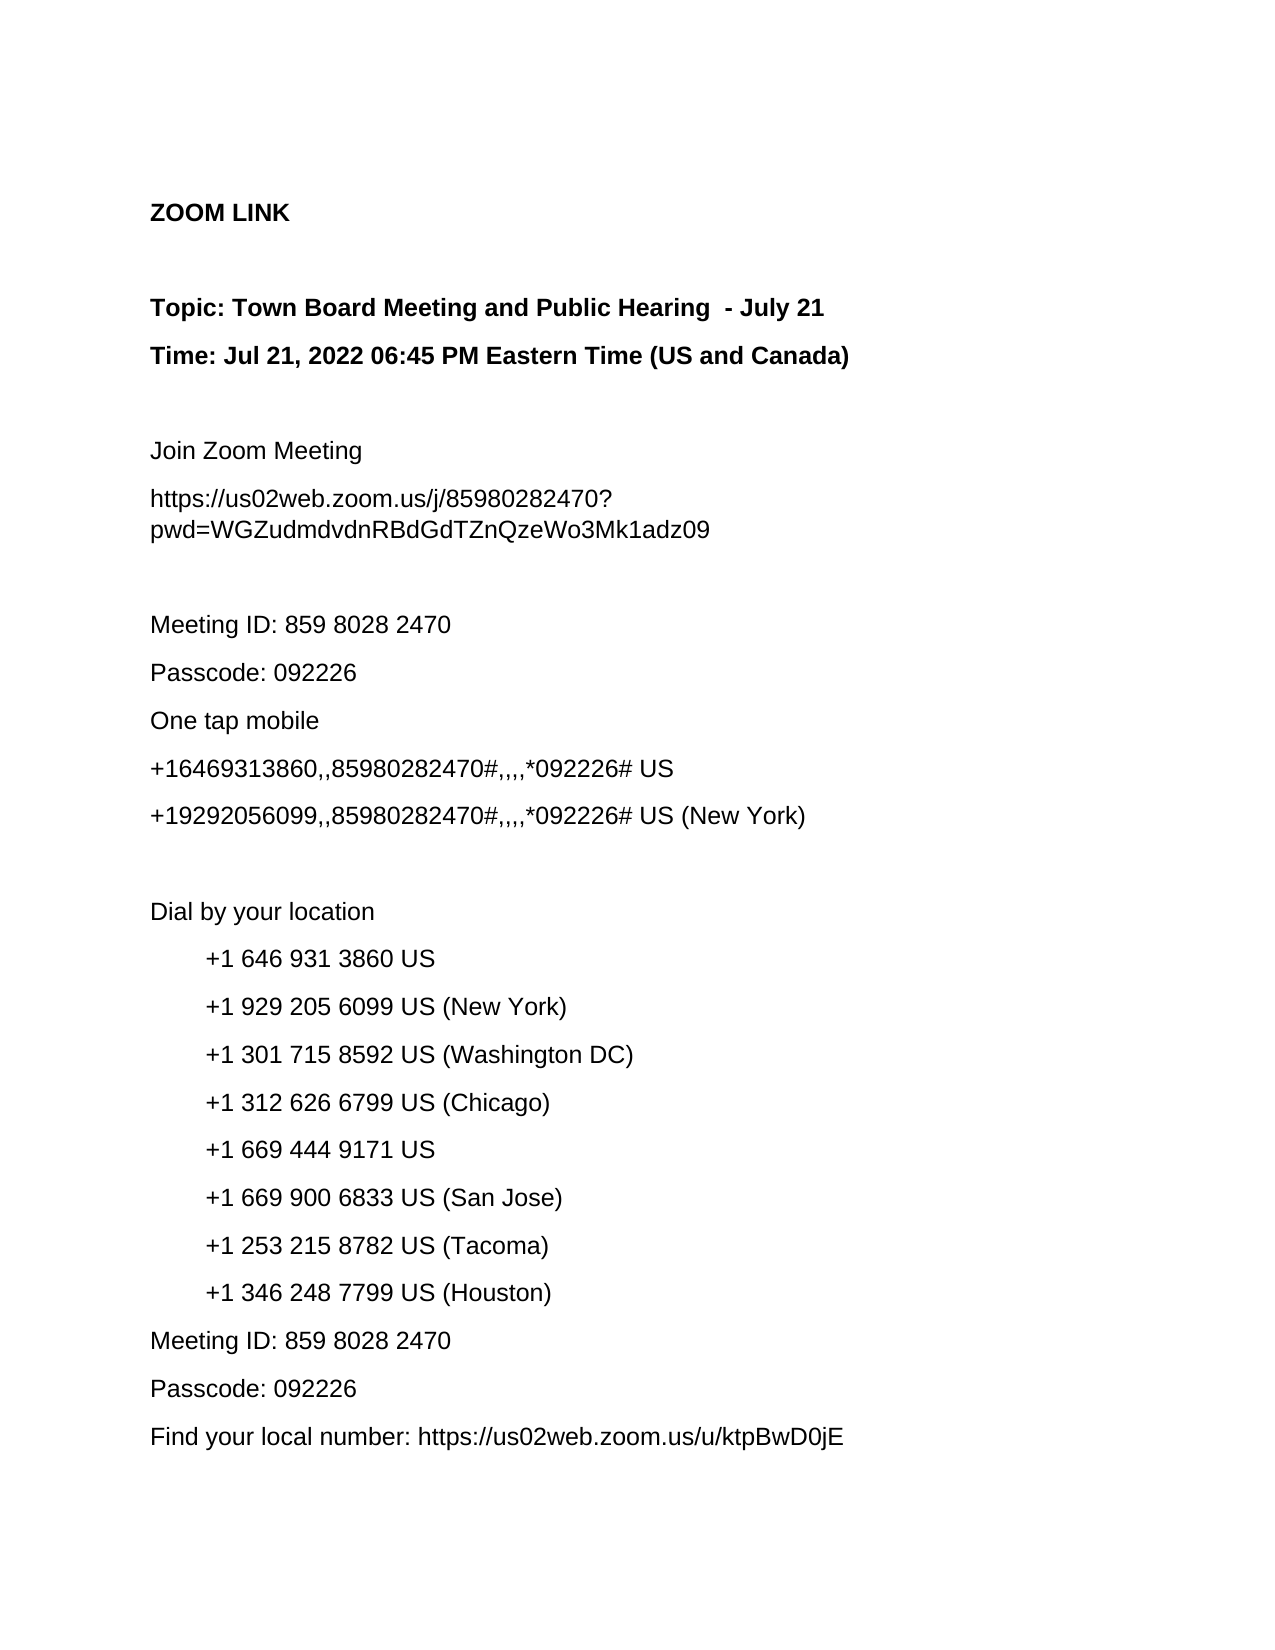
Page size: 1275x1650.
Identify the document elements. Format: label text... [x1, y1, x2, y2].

text +1 301 715 8592 US (Washington DC) [150, 1040, 1125, 1068]
text Passcode: 092226 [150, 658, 1125, 687]
text +1 346 248 7799 US (Houston) [150, 1278, 1125, 1307]
text Passcode: 092226 [150, 1374, 1125, 1402]
text Join Zoom Meeting [150, 436, 1125, 465]
text +19292056099,,85980282470#,,,,*092226# US (New York) [150, 801, 1125, 830]
text +1 669 900 6833 US (San Jose) [150, 1183, 1125, 1212]
text One tap mobile [150, 706, 1125, 734]
text https://us02web.zoom.us/j/85980282470?pwd=WGZudmdvdnRBdGdTZnQzeWo3Mk1adz09 [150, 484, 1125, 544]
text Meeting ID: 859 8028 2470 [150, 610, 1125, 639]
text +1 312 626 6799 US (Chicago) [150, 1087, 1125, 1116]
text Time: Jul 21, 2022 06:45 PM Eastern Time (US and Canada) [150, 341, 1125, 369]
text +1 253 215 8782 US (Tacoma) [150, 1231, 1125, 1259]
text Meeting ID: 859 8028 2470 [150, 1326, 1125, 1355]
text ZOOM LINK [150, 198, 1125, 226]
text Dial by your location [150, 897, 1125, 925]
text Find your local number: https://us02web.zoom.us/u/ktpBwD0jE [150, 1421, 1125, 1450]
text +1 929 205 6099 US (New York) [150, 992, 1125, 1021]
text Topic: Town Board Meeting and Public Hearing - July 21 [150, 293, 1125, 322]
text +1 669 444 9171 US [150, 1135, 1125, 1164]
text +1 646 931 3860 US [150, 944, 1125, 973]
text +16469313860,,85980282470#,,,,*092226# US [150, 753, 1125, 782]
